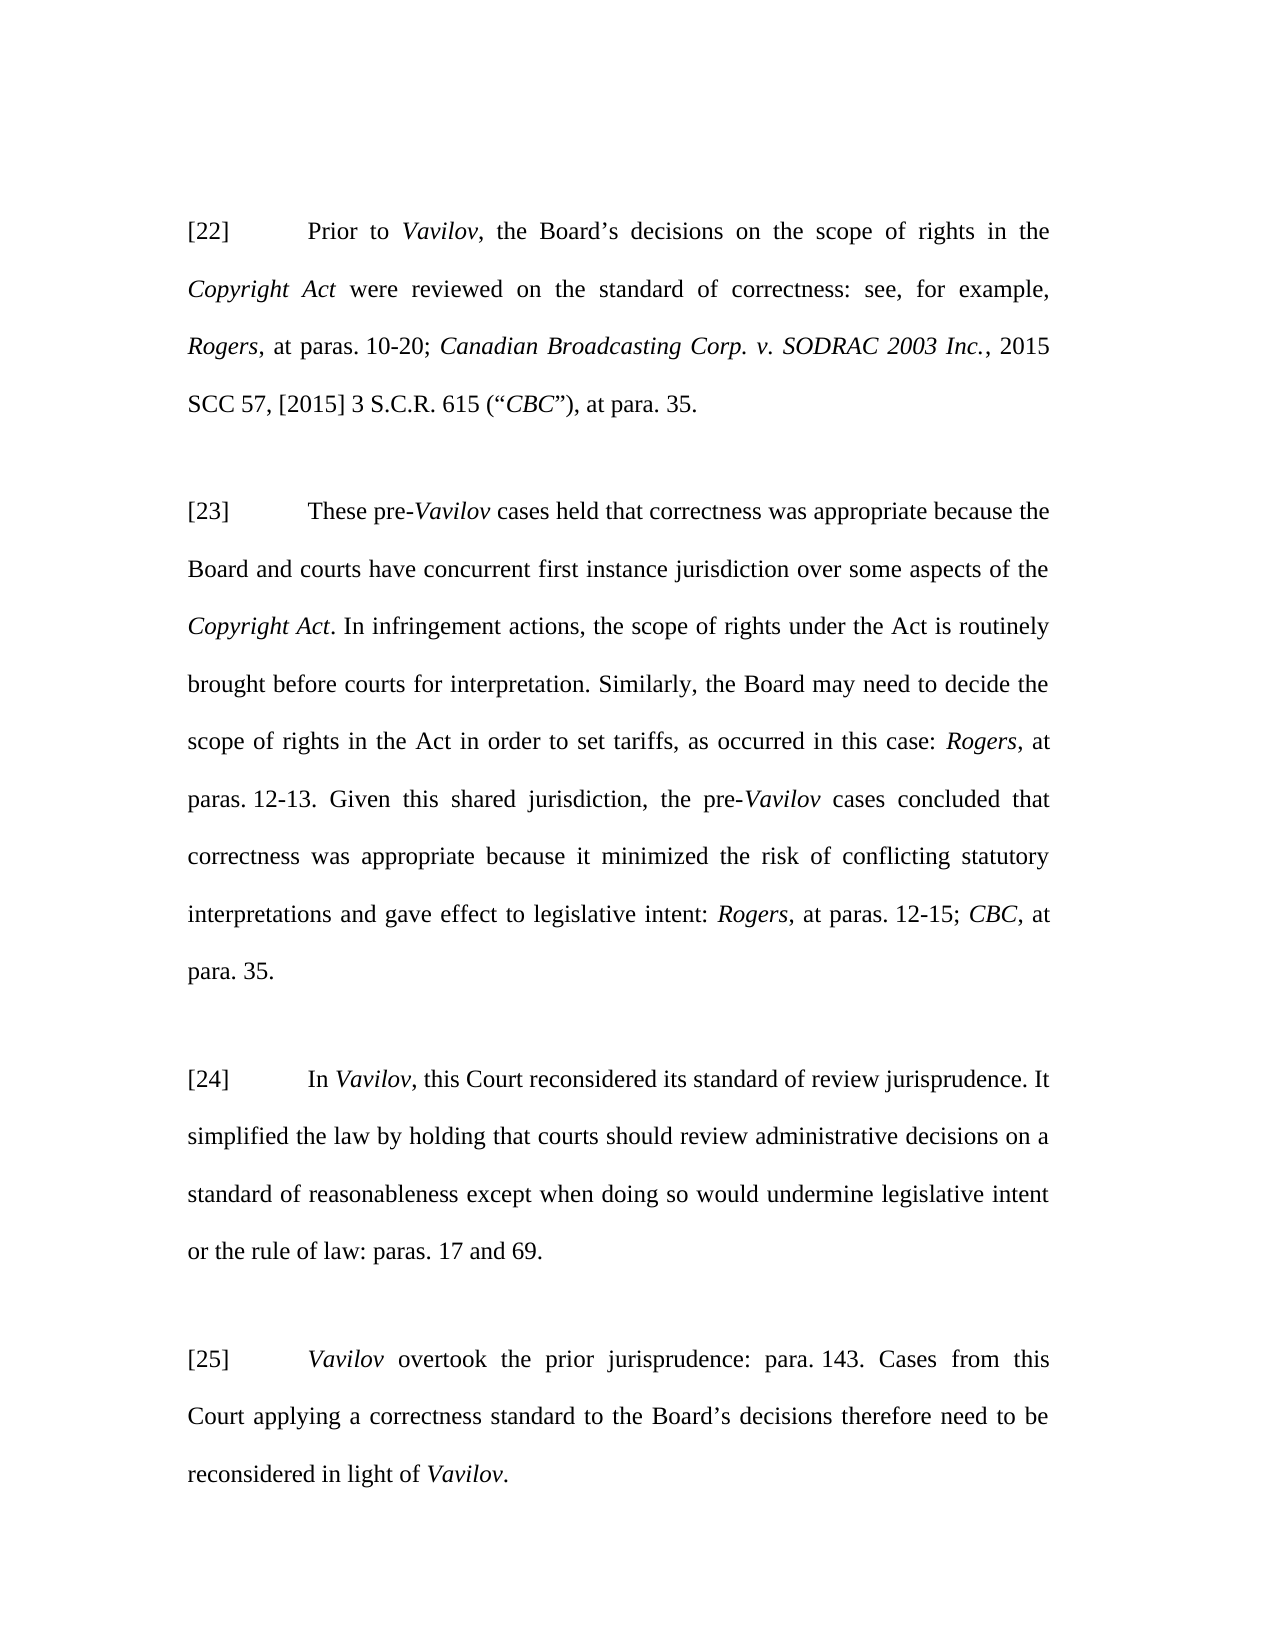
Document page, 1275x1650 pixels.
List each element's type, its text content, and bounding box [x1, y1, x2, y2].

text These pre-Vavilov cases held that correctness was appropriate because the Board and courts have concurrent first instance jurisdiction over some aspects of the Copyright Act. In infringement actions, the scope of rights under the Act is routinely brought before courts for interpretation. Similarly, the Board may need to decide the scope of rights in the Act in order to set tariffs, as occurred in this case: Rogers, at paras. 12-13. Given this shared jurisdiction, the pre-Vavilov cases concluded that correctness was appropriate because it minimized the risk of conflicting statutory interpretations and gave effect to legislative intent: Rogers, at paras. 12-15; CBC, at para. 35. [187, 496, 1050, 985]
text In Vavilov, this Court reconsidered its standard of review jurisprudence. It simplified the law by holding that courts should review administrative decisions on a standard of reasonableness except when doing so would undermine legislative intent or the rule of law: paras. 17 and 69. [187, 1064, 1050, 1265]
text Prior to Vavilov, the Board’s decisions on the scope of rights in the Copyright Act were reviewed on the standard of correctness: see, for example, Rogers, at paras. 10-20; Canadian Broadcasting Corp. v. SODRAC 2003 Inc., 2015 SCC 57, [2015] 3 S.C.R. 615 (“CBC”), at para. 35. [187, 216, 1050, 418]
text Vavilov overtook the prior jurisprudence: para. 143. Cases from this Court applying a correctness standard to the Board’s decisions therefore need to be reconsidered in light of Vavilov. [187, 1344, 1050, 1488]
